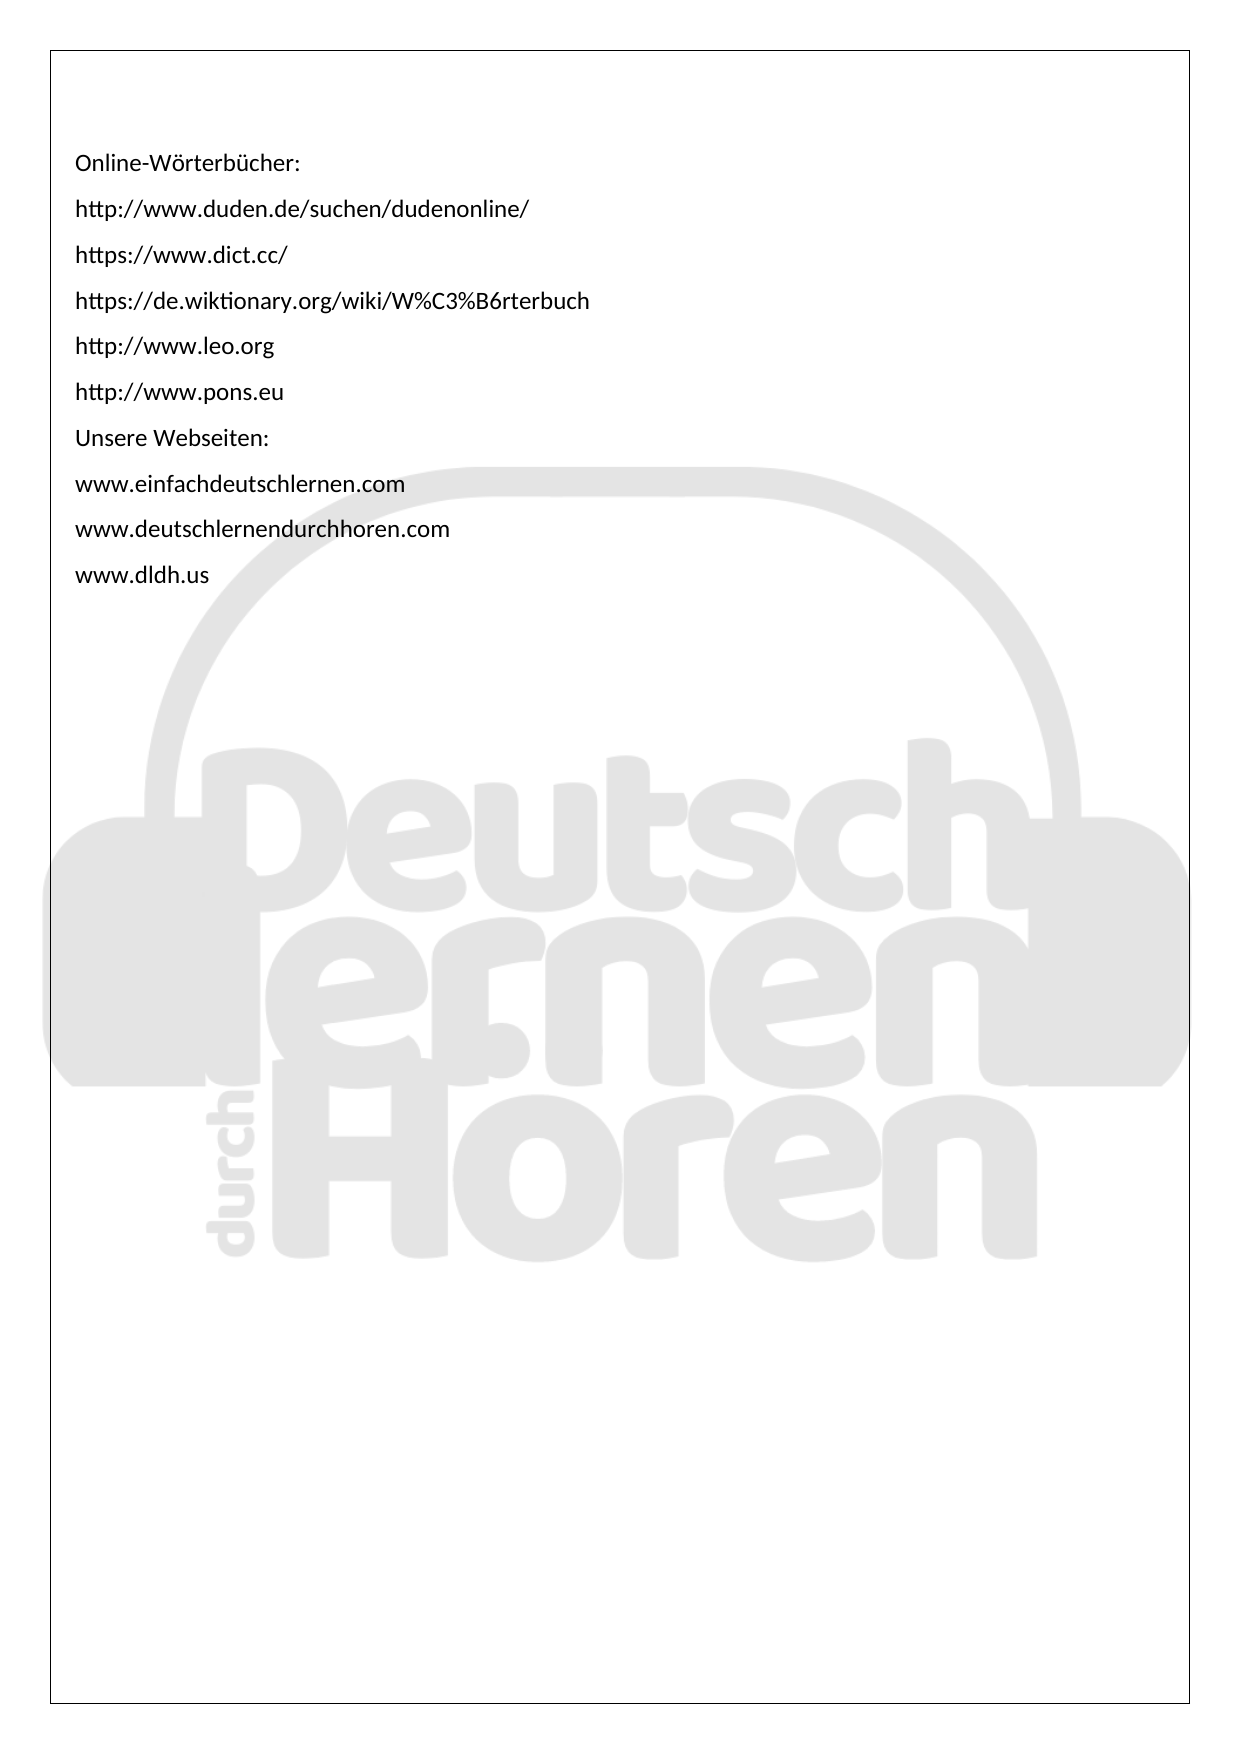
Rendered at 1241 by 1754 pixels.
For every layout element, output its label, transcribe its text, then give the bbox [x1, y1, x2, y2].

text www.deutschlernendurchhoren.com [75, 513, 1165, 544]
text https://www.dict.cc/ [75, 239, 1165, 269]
text Online-Wörterbücher: [75, 148, 1165, 178]
text http://www.duden.de/suchen/dudenonline/ [75, 193, 1165, 224]
text www.einfachdeutschlernen.com [75, 468, 1165, 498]
text www.dldh.us [75, 559, 1165, 590]
text Unsere Webseiten: [75, 422, 1165, 452]
text http://www.pons.eu [75, 376, 1165, 407]
text https://de.wiktionary.org/wiki/W%C3%B6rterbuch [75, 285, 1165, 315]
text http://www.leo.org [75, 331, 1165, 361]
